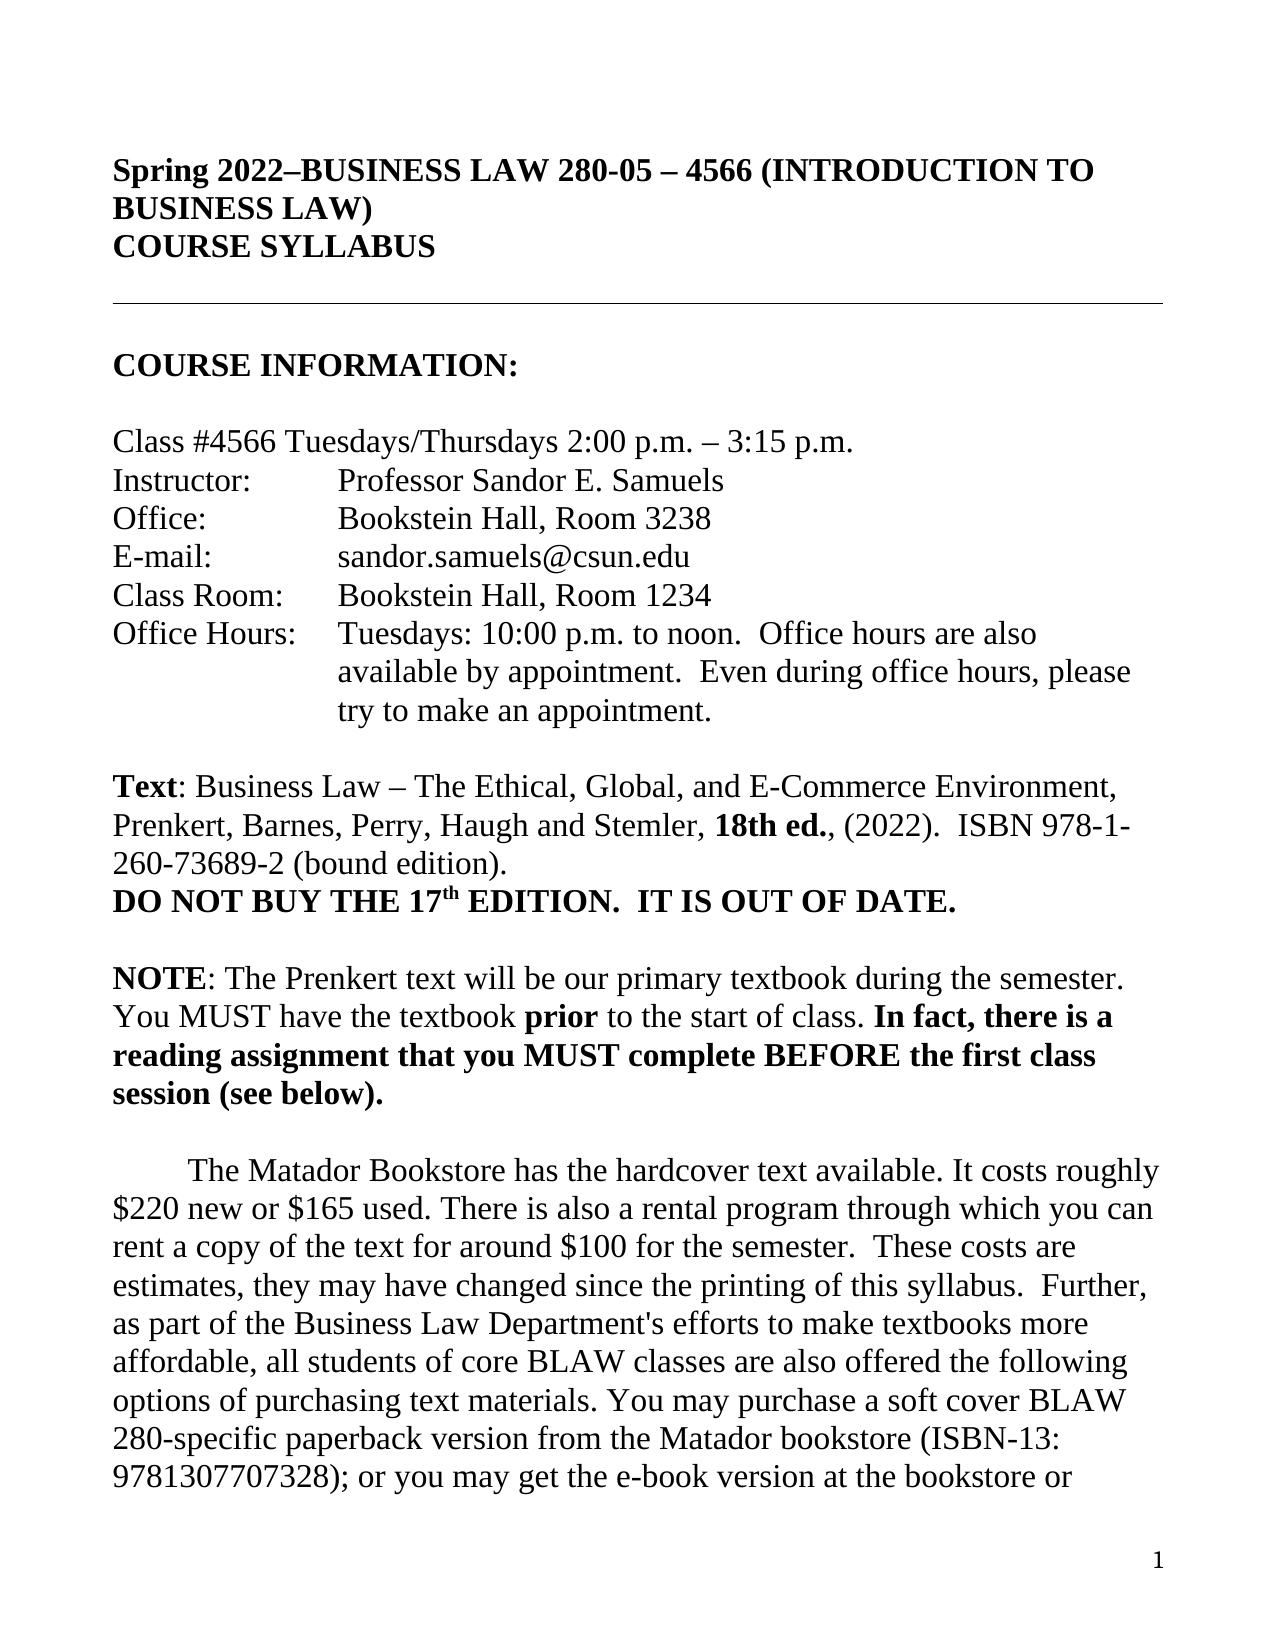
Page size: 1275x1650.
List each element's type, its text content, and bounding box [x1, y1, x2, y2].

text NOTE: The Prenkert text will be our primary textbook during the semester. You MUST have the textbook prior to the start of class. In fact, there is a reading assignment that you MUST complete BEFORE the first class session (see below). [112, 958, 1163, 1111]
text Text: Business Law – The Ethical, Global, and E-Commerce Environment, Prenkert, Barnes, Perry, Haugh and Stemler, 18th ed., (2022). ISBN 978-1-260-73689-2 (bound edition). [112, 766, 1163, 881]
text Instructor: Professor Sandor E. Samuels [112, 460, 1163, 498]
text Spring 2022–BUSINESS LAW 280-05 – 4566 (INTRODUCTION TO BUSINESS LAW) [112, 150, 1163, 227]
text COURSE INFORMATION: [112, 345, 1163, 383]
text Class Room: Bookstein Hall, Room 1234 [112, 575, 1163, 613]
text COURSE SYLLABUS [112, 227, 1163, 265]
text Office: Bookstein Hall, Room 3238 [112, 498, 1163, 536]
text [112, 1150, 1163, 1495]
text Class #4566 Tuesdays/Thursdays 2:00 p.m. – 3:15 p.m. [112, 421, 1163, 460]
text E-mail: sandor.samuels@csun.edu [112, 536, 1163, 575]
text DO NOT BUY THE 17th EDITION. IT IS OUT OF DATE. [112, 881, 1163, 920]
text Office Hours: Tuesdays: 10:00 p.m. to noon. Office hours are also available by appointment. Even during office hours, please try to make an appointment. [112, 613, 1163, 728]
